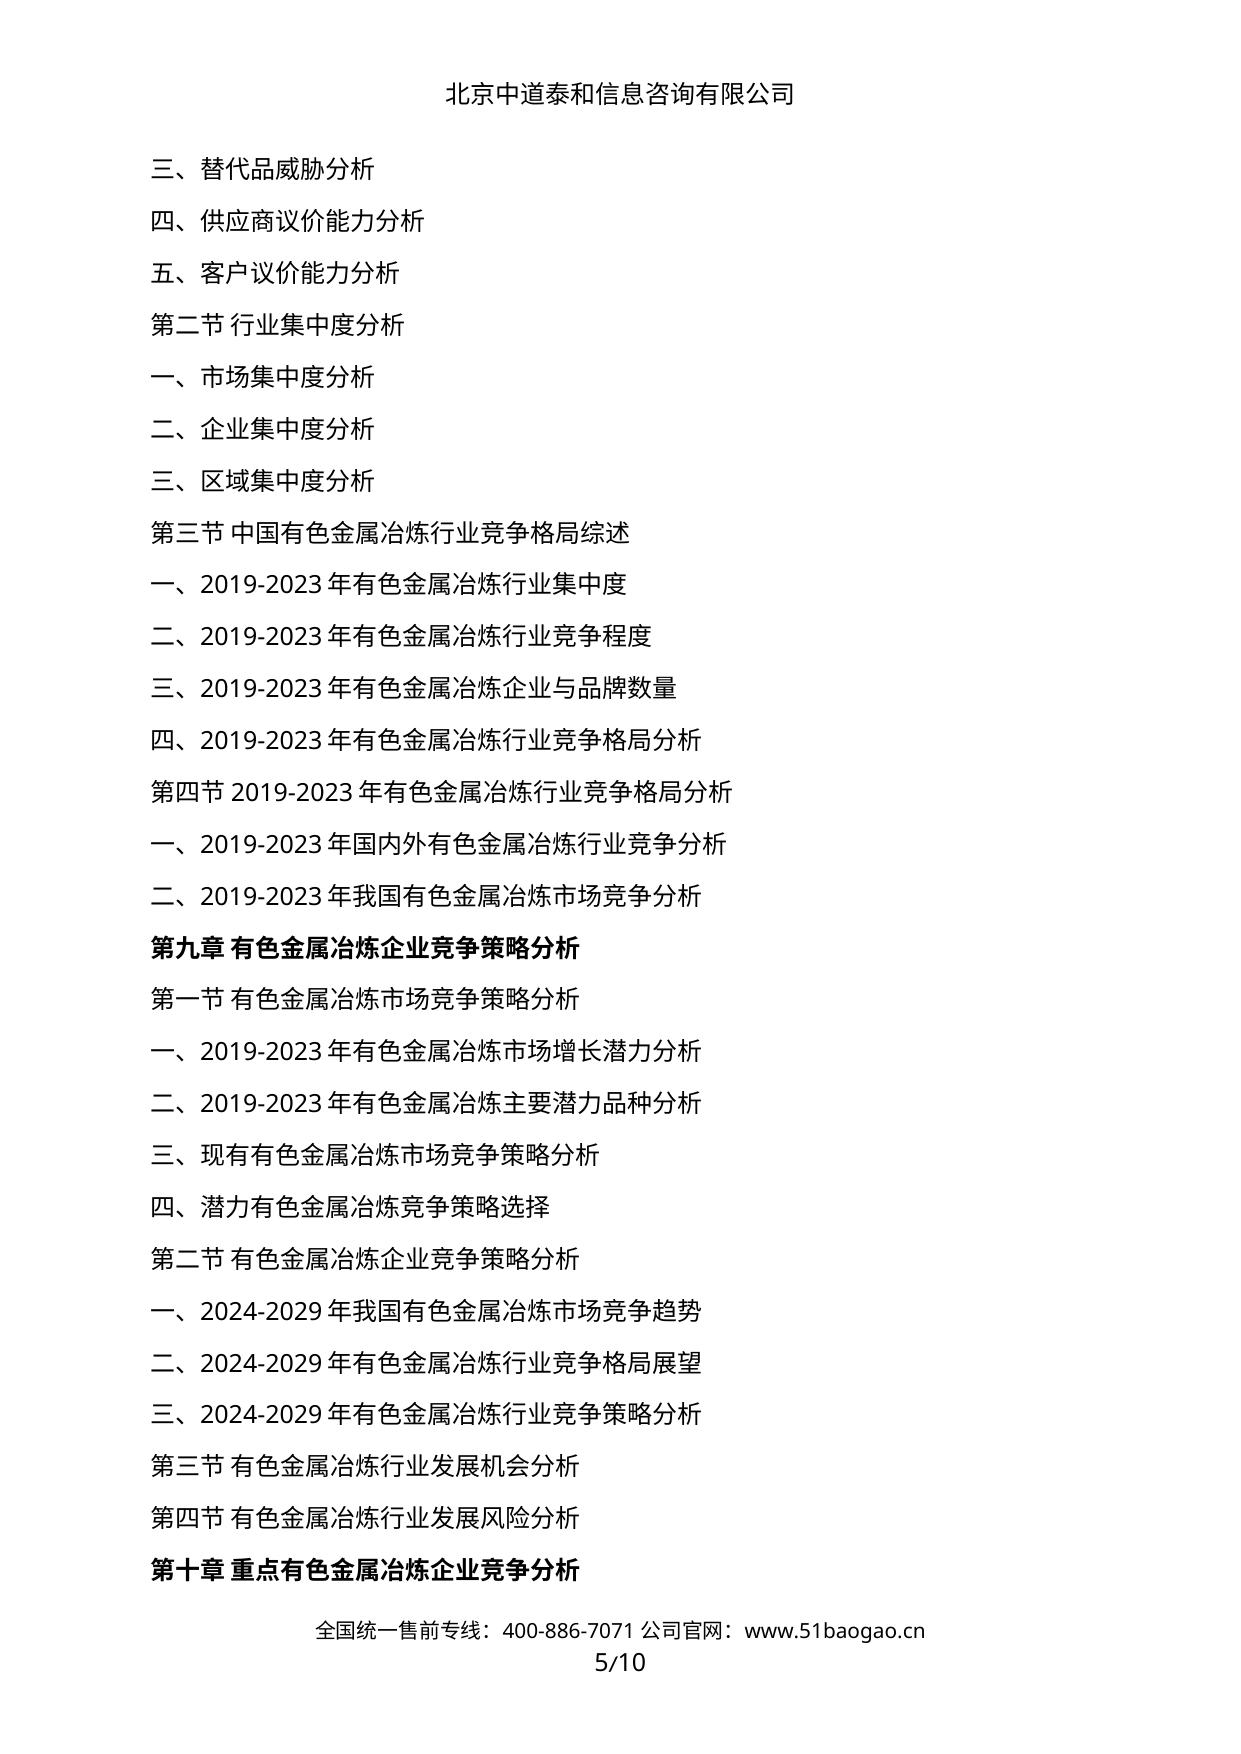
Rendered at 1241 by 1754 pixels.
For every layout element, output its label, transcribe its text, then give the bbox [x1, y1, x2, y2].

text 二、企业集中度分析 [150, 409, 1090, 446]
text 第九章 有色金属冶炼企业竞争策略分析 [150, 928, 1090, 964]
text 二、2019-2023年我国有色金属冶炼市场竞争分析 [150, 876, 1090, 912]
text 一、2024-2029年我国有色金属冶炼市场竞争趋势 [150, 1291, 1090, 1327]
text 三、区域集中度分析 [150, 461, 1090, 497]
text 第三节 有色金属冶炼行业发展机会分析 [150, 1447, 1090, 1483]
text 一、市场集中度分析 [150, 357, 1090, 394]
text 三、现有有色金属冶炼市场竞争策略分析 [150, 1136, 1090, 1172]
text 一、2019-2023年有色金属冶炼市场增长潜力分析 [150, 1032, 1090, 1068]
text 一、2019-2023年有色金属冶炼行业集中度 [150, 565, 1090, 601]
text 二、2024-2029年有色金属冶炼行业竞争格局展望 [150, 1343, 1090, 1379]
text 第一节 有色金属冶炼市场竞争策略分析 [150, 980, 1090, 1016]
text 四、潜力有色金属冶炼竞争策略选择 [150, 1187, 1090, 1224]
text 二、2019-2023年有色金属冶炼主要潜力品种分析 [150, 1084, 1090, 1120]
text 一、2019-2023年国内外有色金属冶炼行业竞争分析 [150, 824, 1090, 861]
text 四、2019-2023年有色金属冶炼行业竞争格局分析 [150, 721, 1090, 757]
text 二、2019-2023年有色金属冶炼行业竞争程度 [150, 617, 1090, 653]
text 五、客户议价能力分析 [150, 254, 1090, 290]
text 三、2024-2029年有色金属冶炼行业竞争策略分析 [150, 1395, 1090, 1431]
text 三、替代品威胁分析 [150, 150, 1090, 186]
text 第四节 有色金属冶炼行业发展风险分析 [150, 1499, 1090, 1535]
text 第三节 中国有色金属冶炼行业竞争格局综述 [150, 513, 1090, 549]
text 第二节 行业集中度分析 [150, 306, 1090, 342]
text 第十章 重点有色金属冶炼企业竞争分析 [150, 1551, 1090, 1587]
text 三、2019-2023年有色金属冶炼企业与品牌数量 [150, 669, 1090, 705]
text 四、供应商议价能力分析 [150, 202, 1090, 238]
text 第四节 2019-2023年有色金属冶炼行业竞争格局分析 [150, 772, 1090, 809]
text 第二节 有色金属冶炼企业竞争策略分析 [150, 1239, 1090, 1276]
